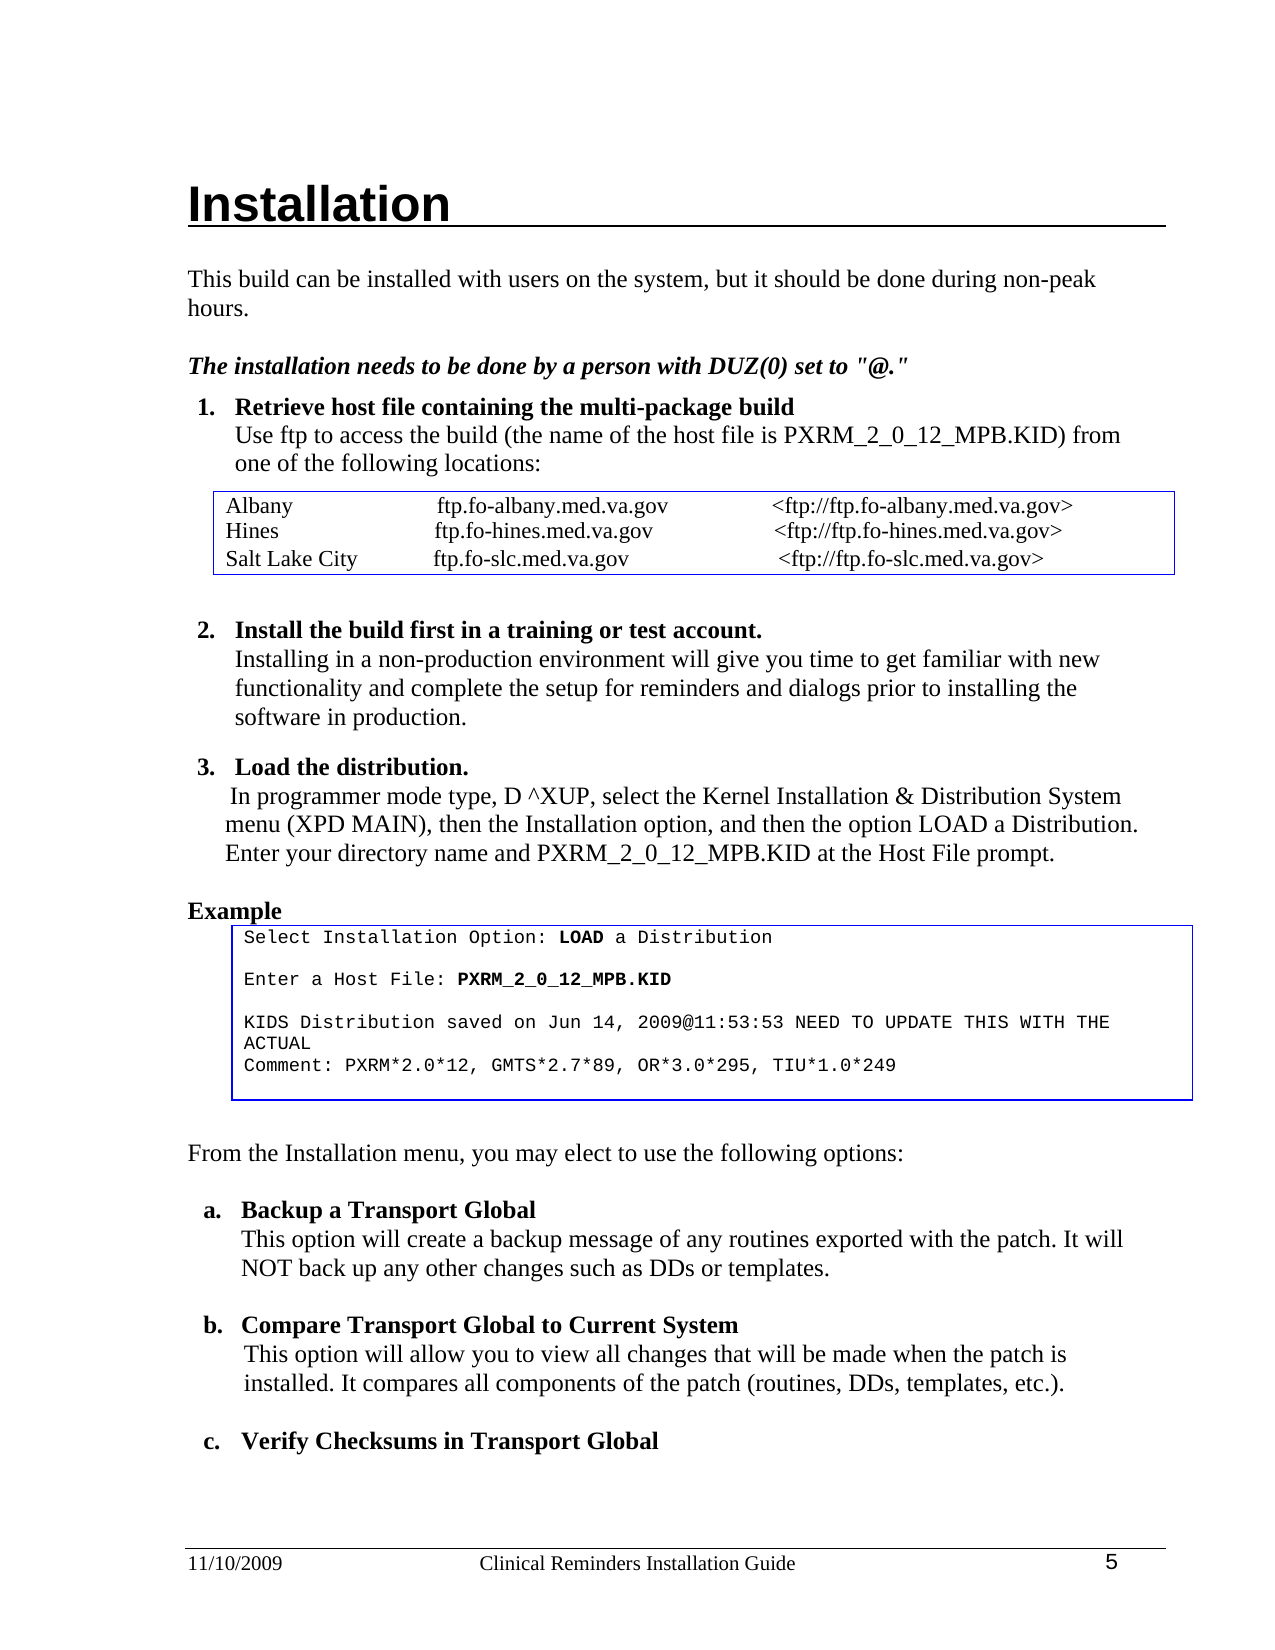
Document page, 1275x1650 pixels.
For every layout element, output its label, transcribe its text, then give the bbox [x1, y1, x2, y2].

text From the Installation menu, you may elect to use the following options: [187, 1138, 1185, 1167]
text This option will create a backup message of any routines exported with the patch. It will NOT back up any other changes such as DDs or templates. [241, 1224, 1151, 1282]
text Use ftp to access the build (the name of the host file is PXRM_2_0_12_MPB.KID) from one of the following locations: [234, 421, 1123, 477]
text This option will allow you to view all changes that will be made when the patch is installed. It compares all components of the patch (routines, DDs, templates, etc.). [244, 1339, 1151, 1397]
text Installing in a non-production environment will give you time to get familiar with new functionality and complete the setup for reminders and dialogs prior to installing the software in production. [234, 644, 1102, 731]
table_header Albany [214, 492, 395, 519]
table_cell ftp.fo-slc.med.va.gov [395, 546, 719, 574]
table_header <ftp://ftp.fo-albany.med.va.gov> [719, 492, 1174, 519]
table_cell Salt Lake City [214, 546, 395, 574]
text Installation [187, 175, 1185, 232]
subtitle Load the distribution. [197, 752, 1185, 781]
subtitle Retrieve host file containing the multi-package build [197, 392, 1185, 421]
table_cell <ftp://ftp.fo-slc.med.va.gov> [719, 546, 1174, 574]
subtitle Install the build first in a training or test account. [197, 616, 1185, 644]
table_cell <ftp://ftp.fo-hines.med.va.gov> [719, 519, 1174, 546]
subtitle Backup a Transport Global [203, 1196, 1185, 1224]
table_cell ftp.fo-hines.med.va.gov [395, 519, 719, 546]
text The installation needs to be done by a person with DUZ(0) set to "@." [187, 351, 1185, 380]
text In programmer mode type, D ^XUP, select the Kernel Installation & Distribution System menu (XPD MAIN), then the Installation option, and then the option LOAD a Distribution. Enter your directory name and PXRM_2_0_12_MPB.KID at the Host File prompt. [225, 781, 1141, 867]
subtitle Compare Transport Global to Current System [203, 1311, 1185, 1339]
table_header ftp.fo-albany.med.va.gov [395, 492, 719, 519]
subtitle Verify Checksums in Transport Global [203, 1426, 1185, 1454]
table_cell Hines [214, 519, 395, 546]
text This build can be installed with users on the system, but it should be done during non-peak hours. [187, 264, 1098, 322]
text Example [187, 896, 1185, 925]
